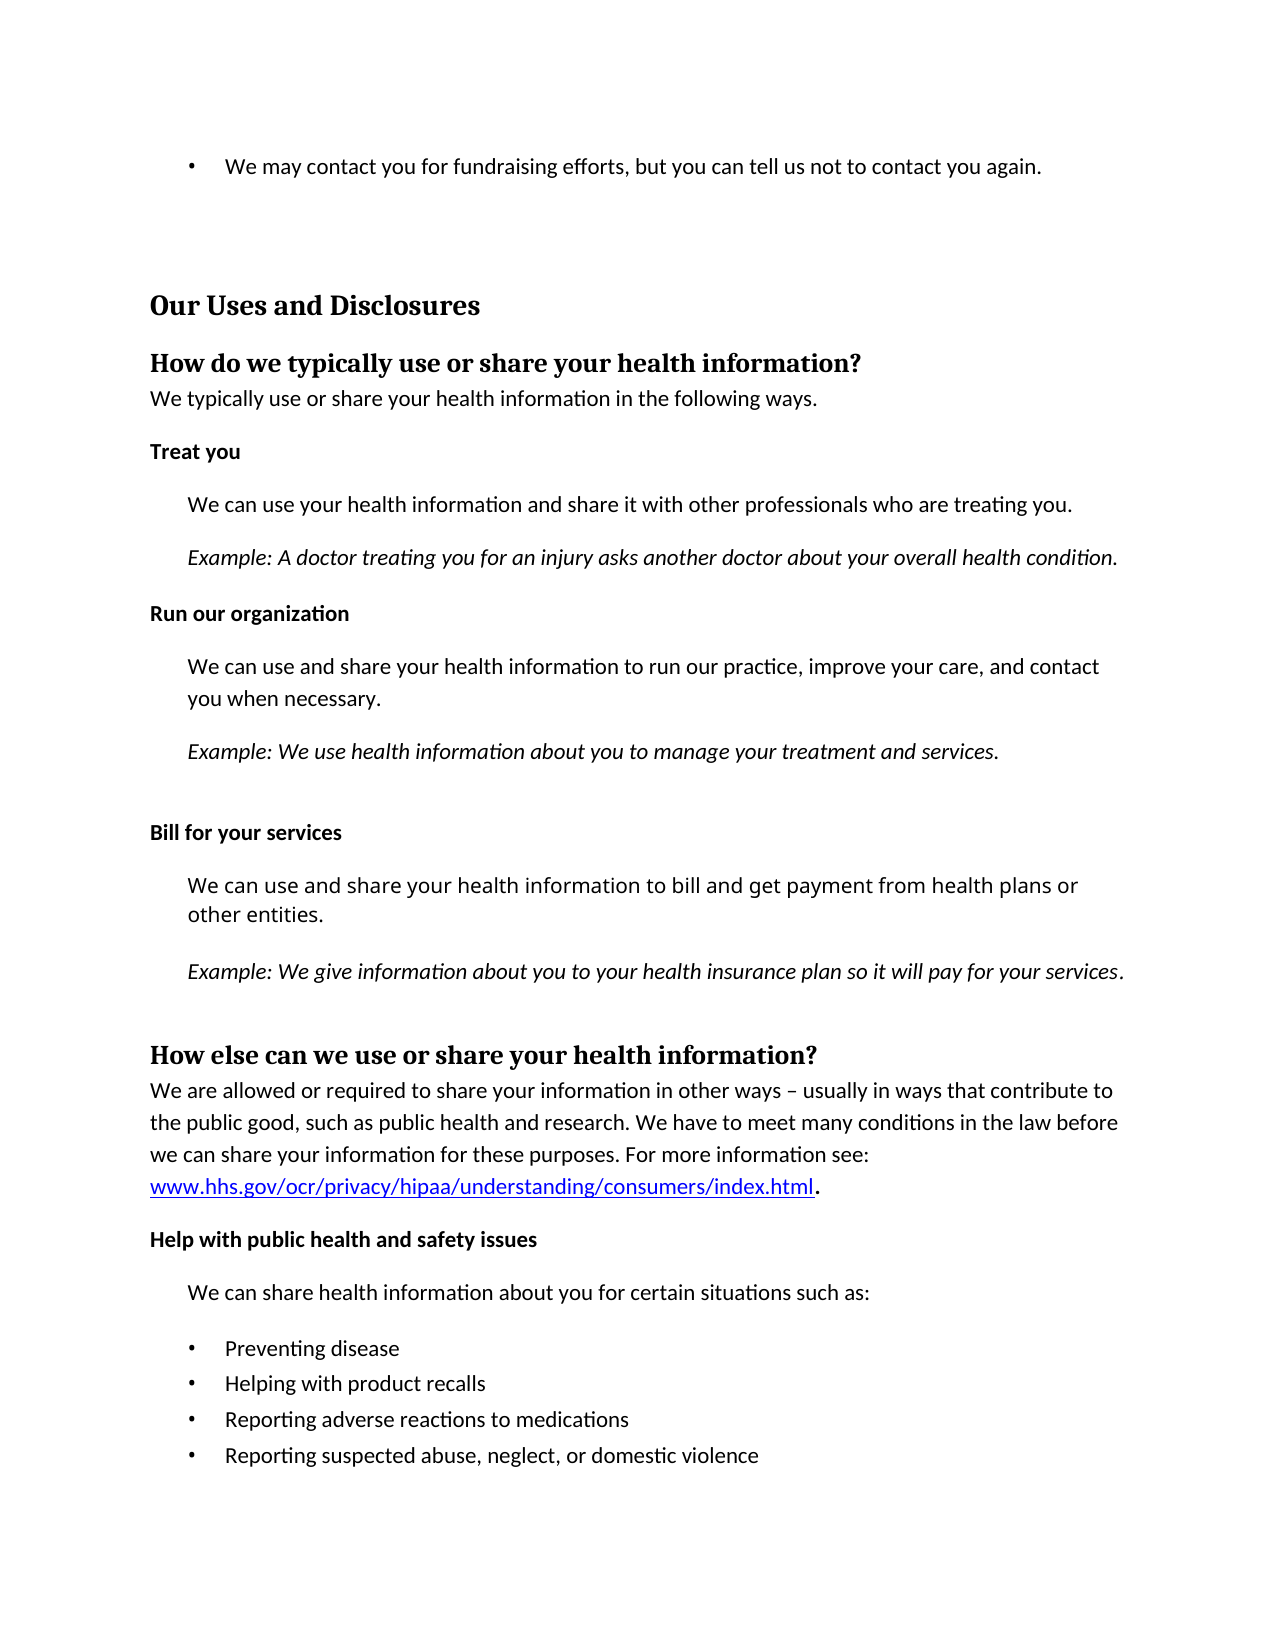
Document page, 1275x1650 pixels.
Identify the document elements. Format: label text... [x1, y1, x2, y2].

text Run our organization [150, 599, 1125, 627]
subtitle Our Uses and Disclosures [150, 289, 1125, 322]
text Example: We give information about you to your health insurance plan so it will pay for your services. [187, 957, 1125, 985]
text Bill for your services [150, 818, 1125, 846]
text We can use and share your health information to bill and get payment from health plans or other entities. [187, 871, 1125, 928]
subtitle How do we typically use or share your health information? [150, 348, 1125, 379]
text Example: A doctor treating you for an injury asks another doctor about your overall health condition. [187, 543, 1125, 571]
text We typically use or share your health information in the following ways. [150, 384, 1125, 412]
text We can use and share your health information to run our practice, improve your care, and contact you when necessary. [187, 652, 1125, 712]
text We can share health information about you for certain situations such as: [187, 1278, 1125, 1306]
list Reporting adverse reactions to medications [187, 1403, 1125, 1434]
subtitle How else can we use or share your health information? [150, 1040, 1125, 1071]
text Treat you [150, 437, 1125, 465]
list We may contact you for fundraising efforts, but you can tell us not to contact you again. [187, 150, 1125, 181]
text We can use your health information and share it with other professionals who are treating you. [150, 490, 1125, 518]
list Preventing disease [187, 1331, 1125, 1363]
text Example: We use health information about you to manage your treatment and services. [187, 737, 1125, 765]
list Helping with product recalls [187, 1367, 1125, 1399]
text Help with public health and safety issues [150, 1225, 1125, 1253]
text We are allowed or required to share your information in other ways – usually in ways that contribute to the public good, such as public health and research. We have to meet many conditions in the law before we can share your information for these purposes. For more information see: www.hhs.gov/ocr/privacy/hipaa/understanding/consumers/index.html. [150, 1076, 1125, 1200]
list Reporting suspected abuse, neglect, or domestic violence [187, 1439, 1125, 1471]
